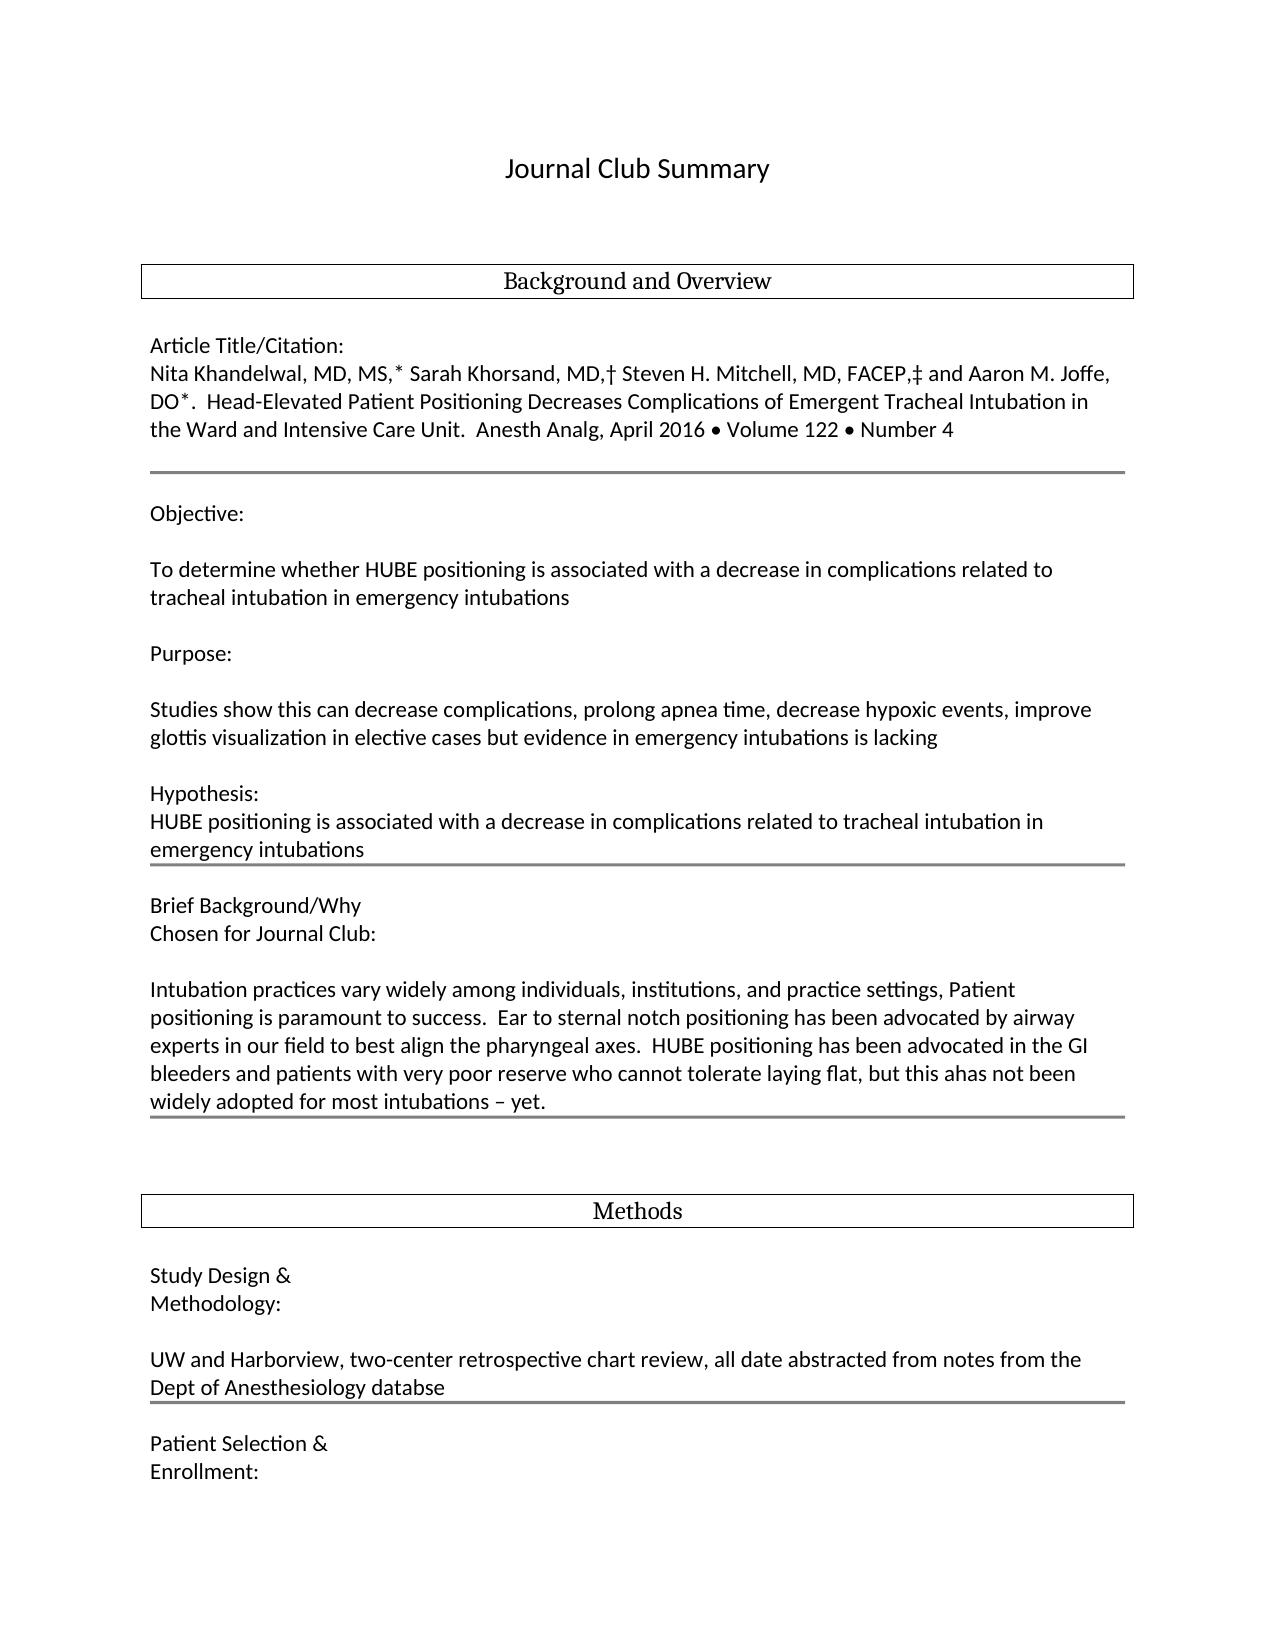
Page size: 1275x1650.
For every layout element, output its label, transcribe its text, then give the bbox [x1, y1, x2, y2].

text Purpose: [150, 639, 1125, 667]
subtitle Background and Overview [142, 265, 1133, 298]
text Article Title/Citation: [150, 331, 1125, 359]
text HUBE positioning is associated with a decrease in complications related to tracheal intubation in emergency intubations [150, 807, 1125, 863]
text Hypothesis: [150, 779, 1125, 807]
text Studies show this can decrease complications, prolong apnea time, decrease hypoxic events, improve glottis visualization in elective cases but evidence in emergency intubations is lacking [150, 695, 1125, 751]
text Objective: [150, 499, 412, 527]
text Brief Background/Why Chosen for Journal Club: [150, 891, 412, 947]
text Nita Khandelwal, MD, MS,* Sarah Khorsand, MD,† Steven H. Mitchell, MD, FACEP,‡ and Aaron M. Joffe, DO*. Head-Elevated Patient Positioning Decreases Complications of Emergent Tracheal Intubation in the Ward and Intensive Care Unit. Anesth Analg, April 2016 • Volume 122 • Number 4 [150, 359, 1125, 443]
text Intubation practices vary widely among individuals, institutions, and practice settings, Patient positioning is paramount to success. Ear to sternal notch positioning has been advocated by airway experts in our field to best align the pharyngeal axes. HUBE positioning has been advocated in the GI bleeders and patients with very poor reserve who cannot tolerate laying flat, but this ahas not been widely adopted for most intubations – yet. [150, 975, 1125, 1115]
text To determine whether HUBE positioning is associated with a decrease in complications related to tracheal intubation in emergency intubations [150, 555, 1125, 611]
subtitle Methods [142, 1195, 1133, 1227]
text Patient Selection & Enrollment: [150, 1429, 412, 1485]
text UW and Harborview, two-center retrospective chart review, all date abstracted from notes from the Dept of Anesthesiology databse [150, 1345, 1125, 1400]
text Journal Club Summary [150, 150, 1125, 186]
text Study Design & Methodology: [150, 1261, 412, 1317]
